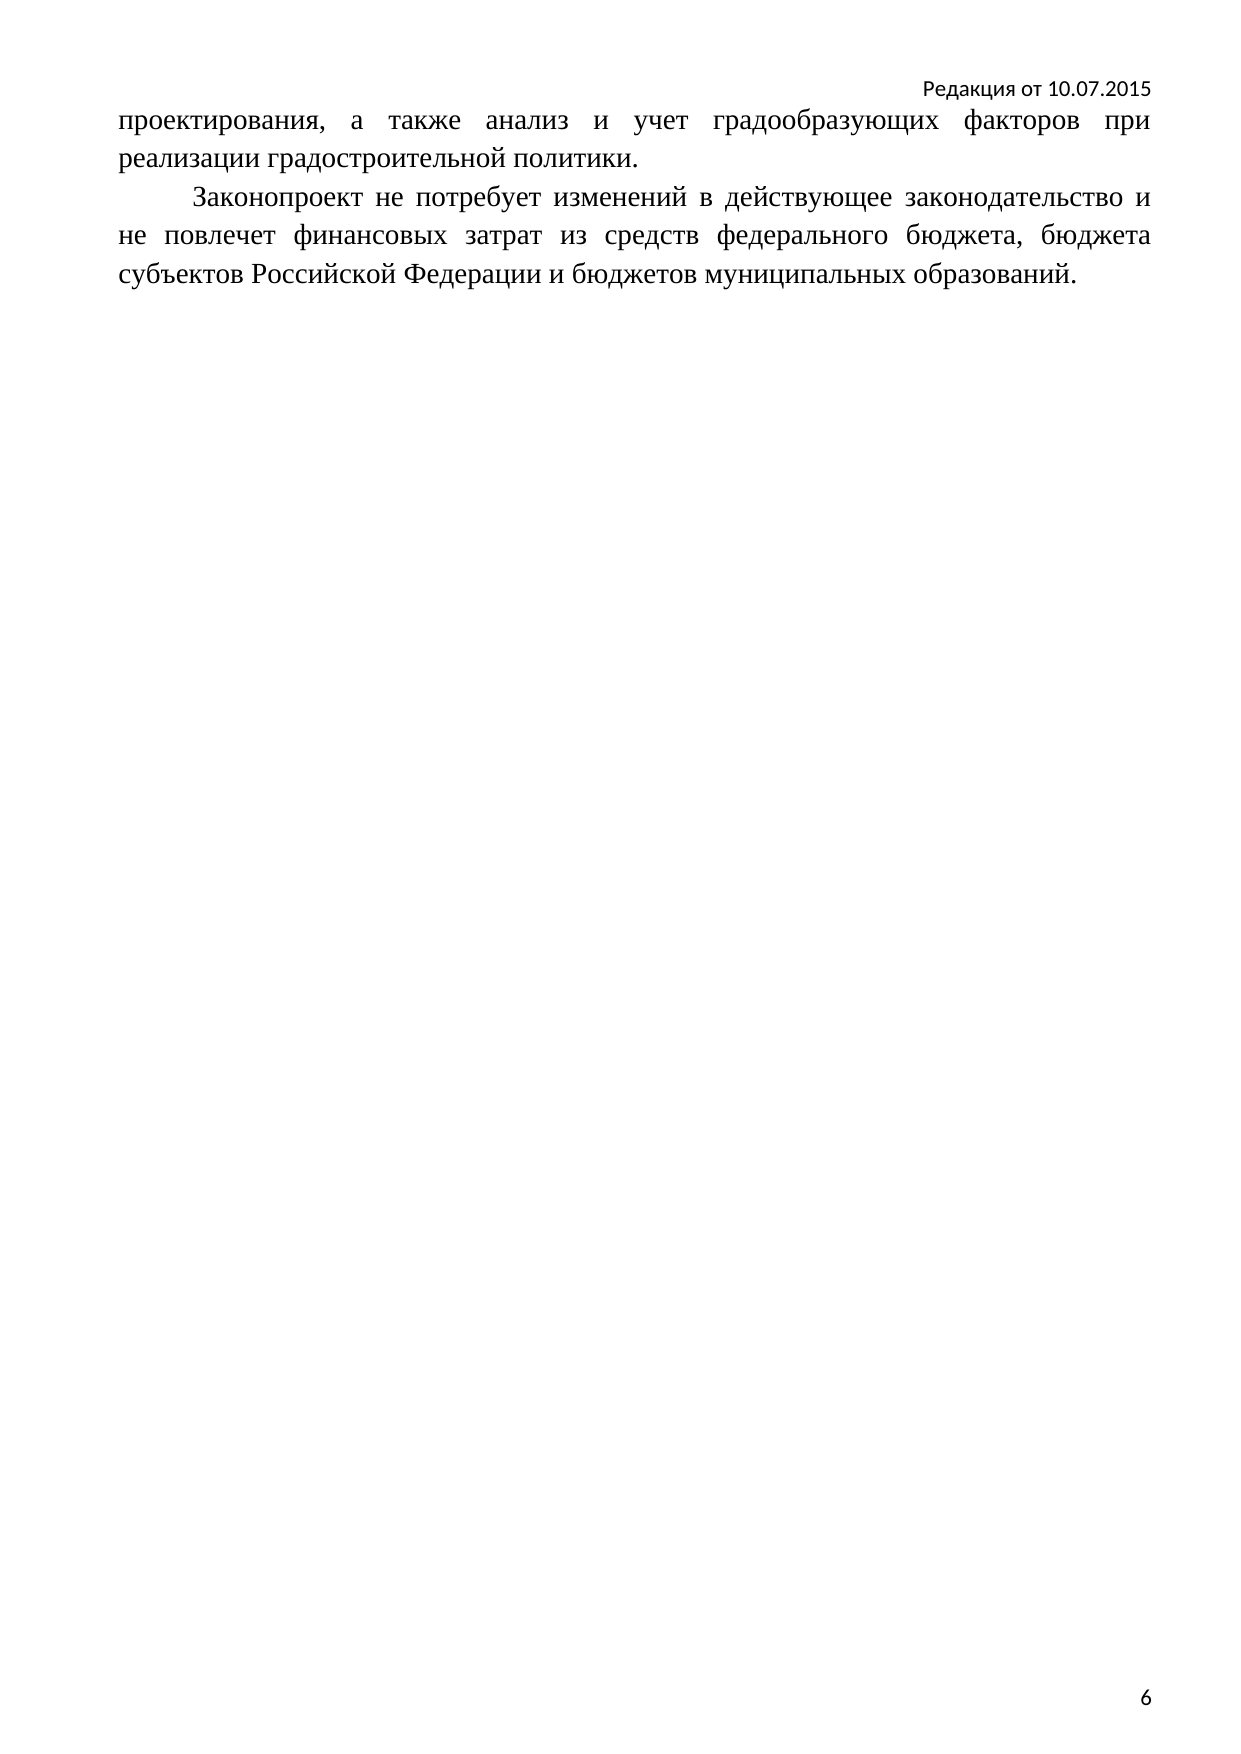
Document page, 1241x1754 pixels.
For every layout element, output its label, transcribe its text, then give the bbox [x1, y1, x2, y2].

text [118, 102, 1152, 174]
text Законопроект не потребует изменений в действующее законодательство и не повлечет финансовых затрат из средств федерального бюджета, бюджета субъектов Российской Федерации и бюджетов муниципальных образований. [118, 179, 1152, 289]
